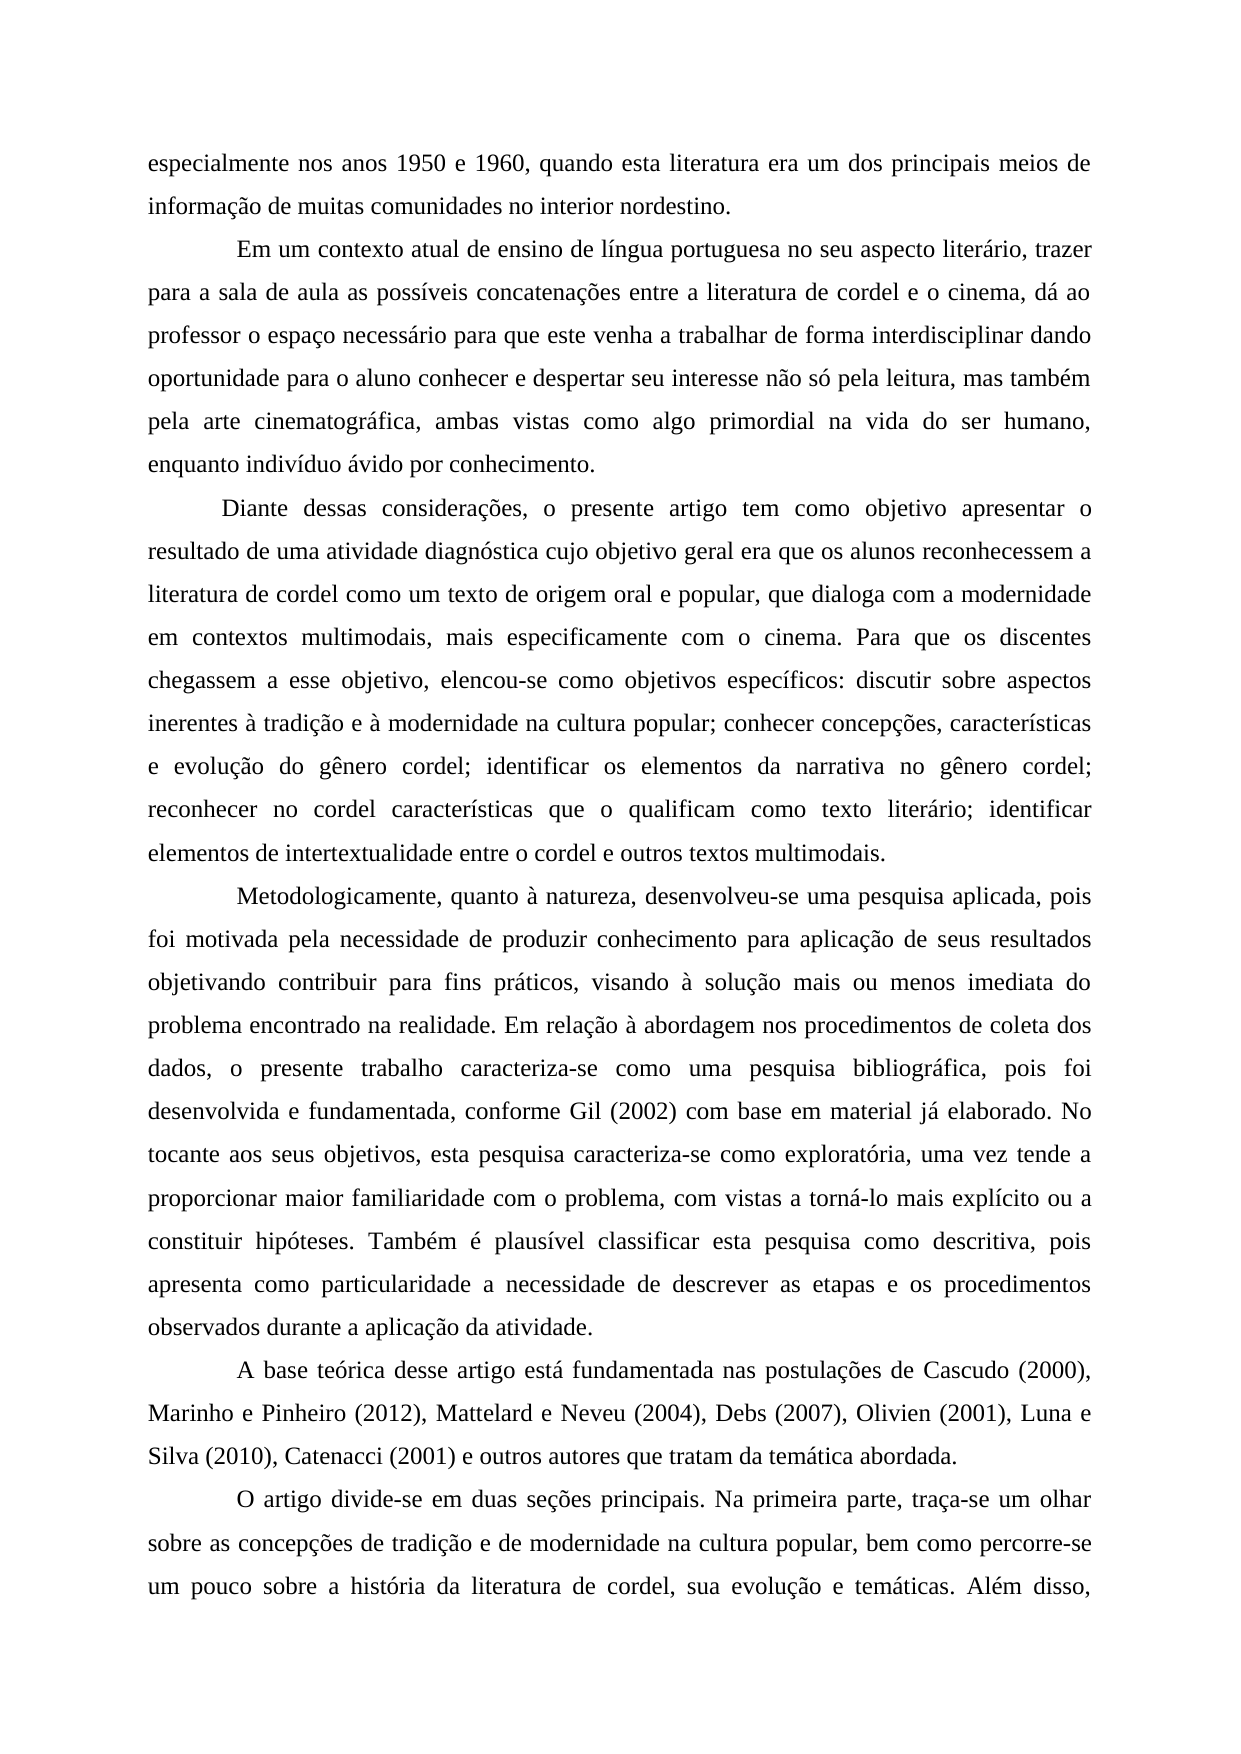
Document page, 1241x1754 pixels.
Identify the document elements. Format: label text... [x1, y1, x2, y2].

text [148, 148, 1092, 219]
text Em um contexto atual de ensino de língua portuguesa no seu aspecto literário, trazer para a sala de aula as possíveis concatenações entre a literatura de cordel e o cinema, dá ao professor o espaço necessário para que este venha a trabalhar de forma interdisciplinar dando oportunidade para o aluno conhecer e despertar seu interesse não só pela leitura, mas também pela arte cinematográfica, ambas vistas como algo primordial na vida do ser humano, enquanto indivíduo ávido por conhecimento. [148, 234, 1092, 478]
text A base teórica desse artigo está fundamentada nas postulações de Cascudo (2000), Marinho e Pinheiro (2012), Mattelard e Neveu (2004), Debs (2007), Olivien (2001), Luna e Silva (2010), Catenacci (2001) e outros autores que tratam da temática abordada. [148, 1355, 1092, 1470]
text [148, 1484, 1092, 1599]
text Metodologicamente, quanto à natureza, desenvolveu-se uma pesquisa aplicada, pois foi motivada pela necessidade de produzir conhecimento para aplicação de seus resultados objetivando contribuir para fins práticos, visando à solução mais ou menos imediata do problema encontrado na realidade. Em relação à abordagem nos procedimentos de coleta dos dados, o presente trabalho caracteriza-se como uma pesquisa bibliográfica, pois foi desenvolvida e fundamentada, conforme Gil (2002) com base em material já elaborado. No tocante aos seus objetivos, esta pesquisa caracteriza-se como exploratória, uma vez tende a proporcionar maior familiaridade com o problema, com vistas a torná-lo mais explícito ou a constituir hipóteses. Também é plausível classificar esta pesquisa como descritiva, pois apresenta como particularidade a necessidade de descrever as etapas e os procedimentos observados durante a aplicação da atividade. [148, 881, 1092, 1341]
text Diante dessas considerações, o presente artigo tem como objetivo apresentar o resultado de uma atividade diagnóstica cujo objetivo geral era que os alunos reconhecessem a literatura de cordel como um texto de origem oral e popular, que dialoga com a modernidade em contextos multimodais, mais especificamente com o cinema. Para que os discentes chegassem a esse objetivo, elencou-se como objetivos específicos: discutir sobre aspectos inerentes à tradição e à modernidade na cultura popular; conhecer concepções, características e evolução do gênero cordel; identificar os elementos da narrativa no gênero cordel; reconhecer no cordel características que o qualificam como texto literário; identificar elementos de intertextualidade entre o cordel e outros textos multimodais. [148, 493, 1092, 866]
